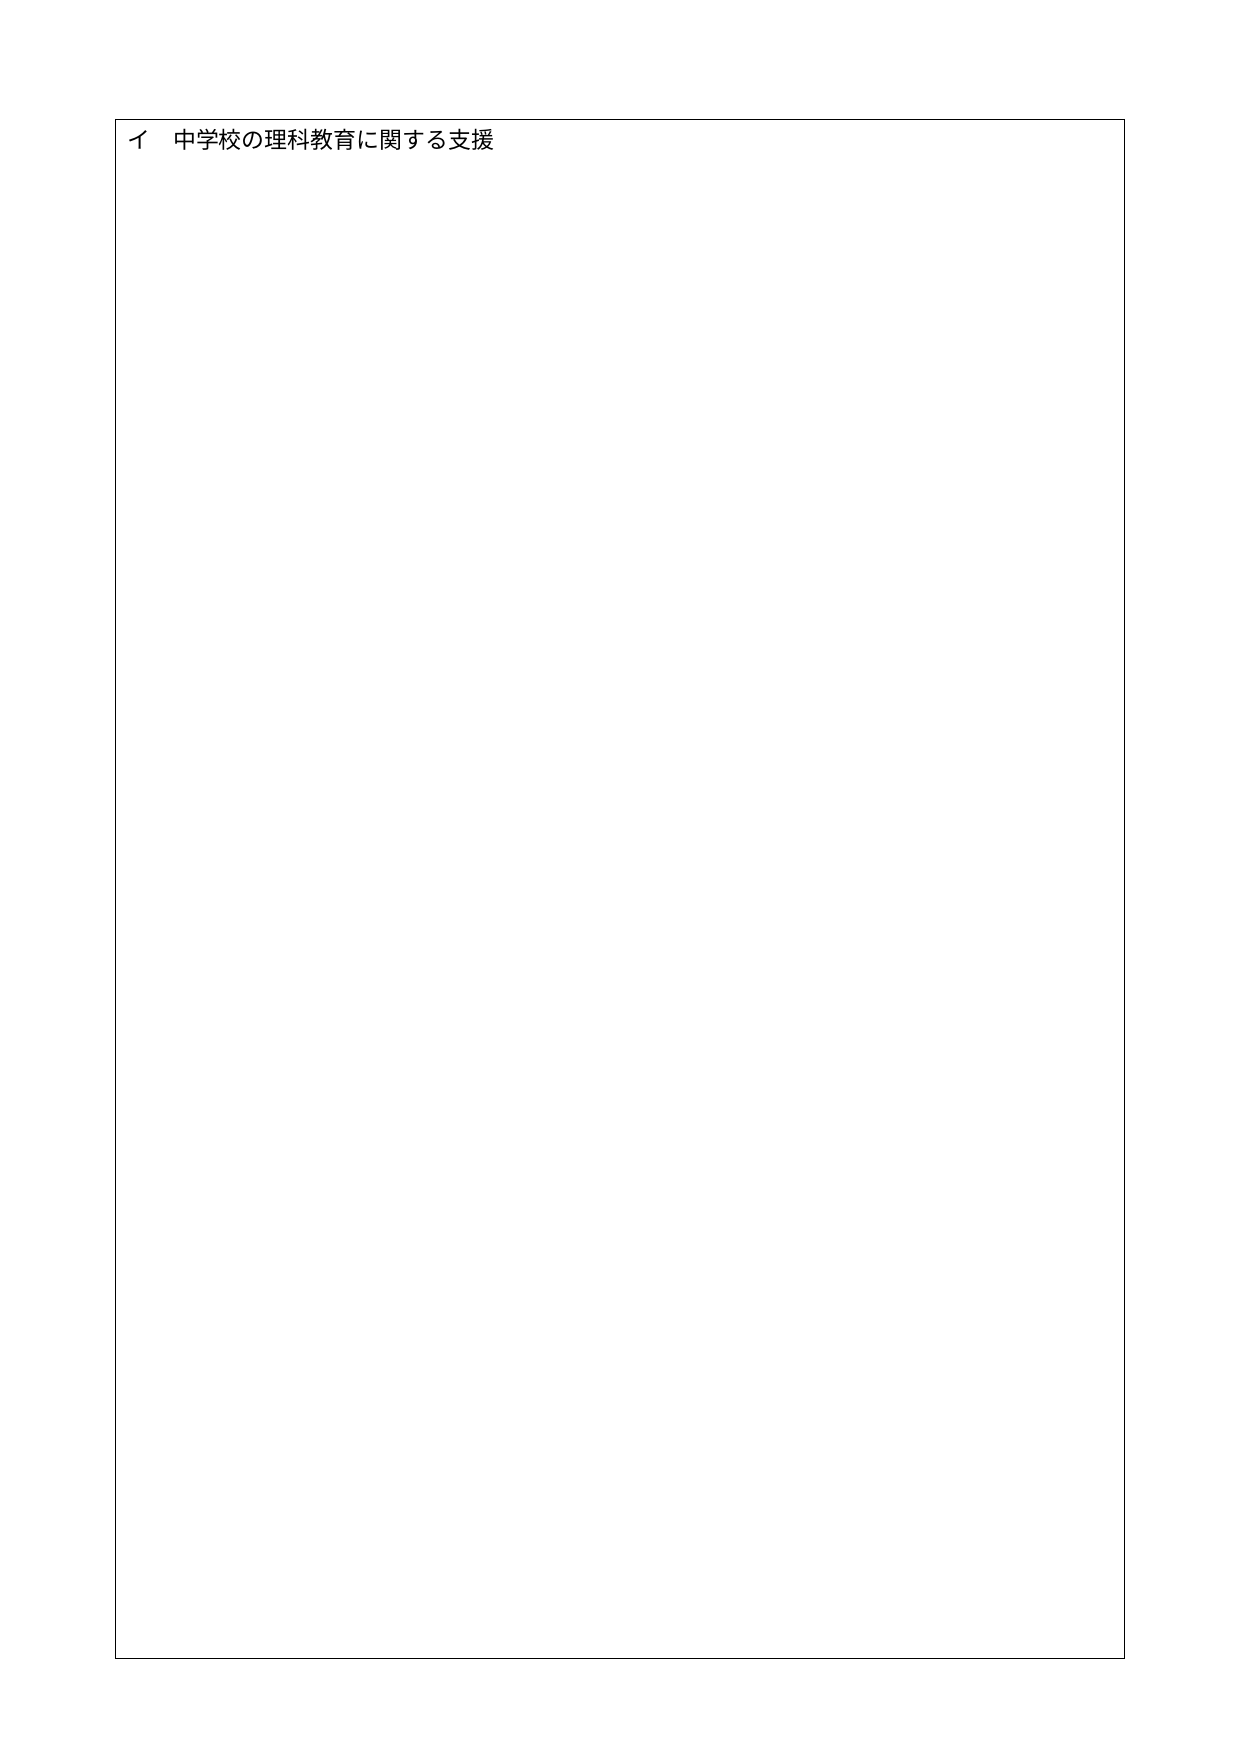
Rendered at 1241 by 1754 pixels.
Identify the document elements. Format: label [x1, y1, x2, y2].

table_header [116, 120, 1124, 1657]
